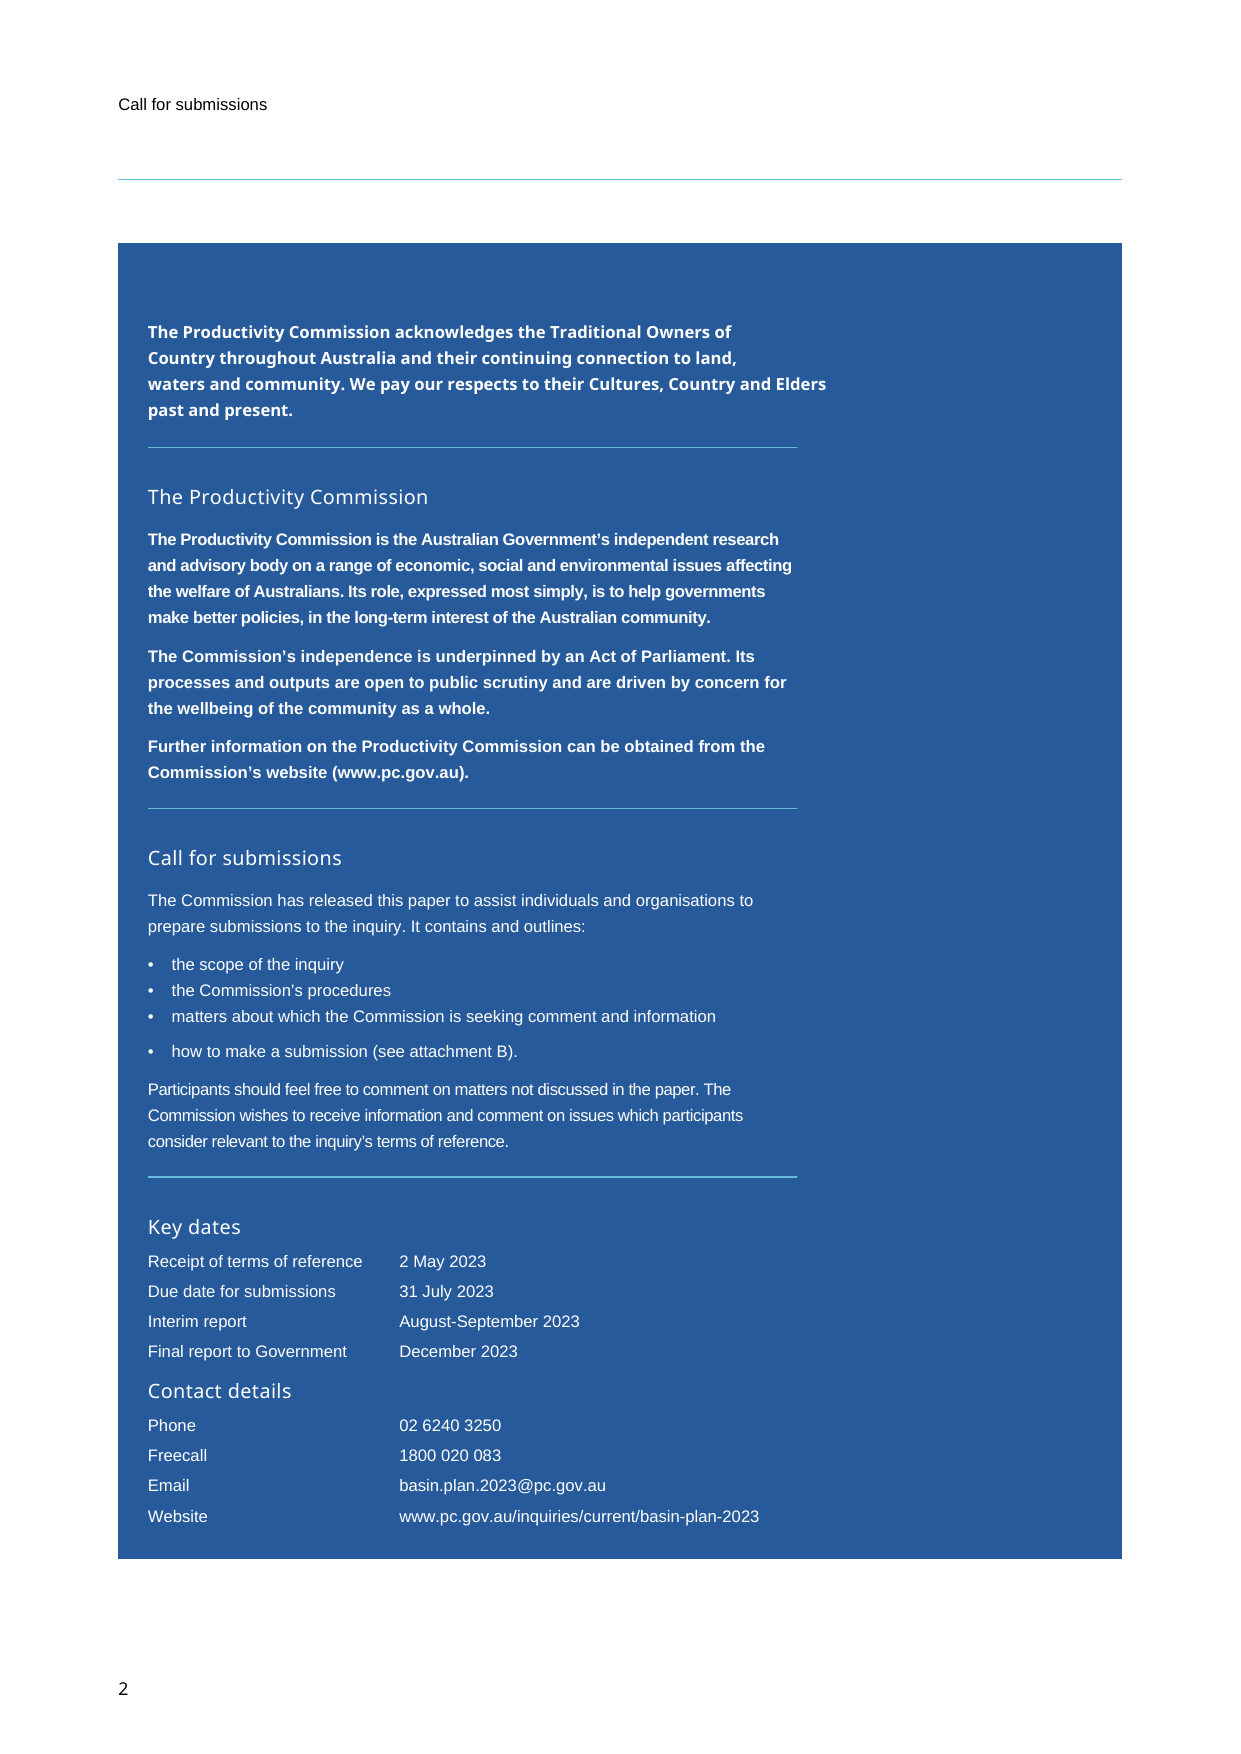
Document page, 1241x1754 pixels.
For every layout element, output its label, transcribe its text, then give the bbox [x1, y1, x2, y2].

table_header The Productivity Commission acknowledges the Traditional Owners of Country throughout Australia and their continuing connection to land, waters and community. We pay our respects to their Cultures, Country and Elders past and present. The Productivity Commission The Productivity Commission is the Australian Government’s independent research and advisory body on a range of economic, social and environmental issues affecting the welfare of Australians. Its role, expressed most simply, is to help governments make better policies, in the long-term interest of the Australian community. The Commission’s independence is underpinned by an Act of Parliament. Its processes and outputs are open to public scrutiny and are driven by concern for the wellbeing of the community as a whole. Further information on the Productivity Commission can be obtained from the Commission’s website (www.pc.gov.au). Call for submissions The Commission has released this paper to assist individuals and organisations to prepare submissions to the inquiry. It contains and outlines: the scope of the inquiry the Commission’s procedures matters about which the Commission is seeking comment and information how to make a submission (see attachment B). Participants should feel free to comment on matters not discussed in the paper. The Commission wishes to receive information and comment on issues which participants consider relevant to the inquiry’s terms of reference. Key dates Contact details [118, 243, 1122, 1559]
